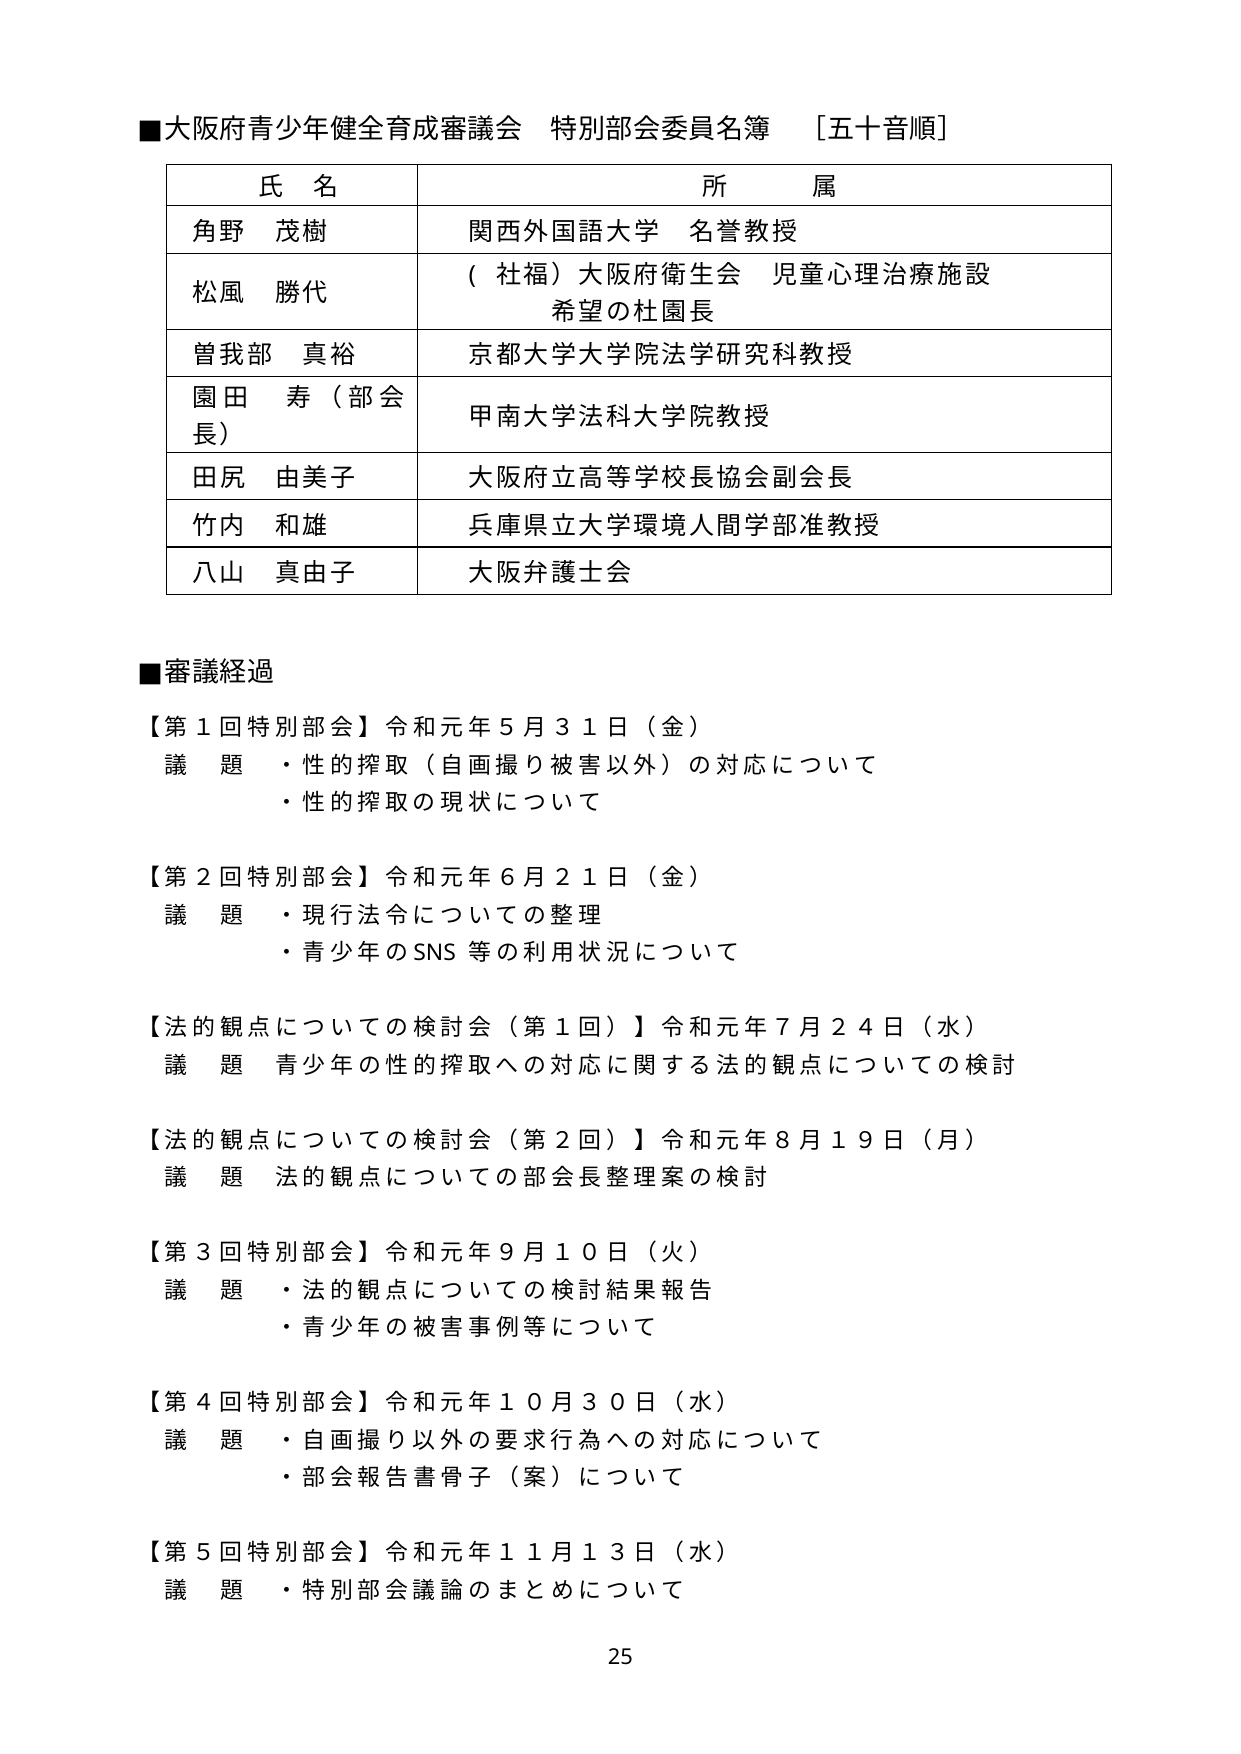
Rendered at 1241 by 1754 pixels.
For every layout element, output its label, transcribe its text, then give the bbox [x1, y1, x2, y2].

table_cell 八山 真由子 [167, 548, 417, 594]
text 【第１回特別部会】令和元年５月３１日（金） [137, 707, 1103, 745]
text 議 題 ・特別部会議論のまとめについて [137, 1570, 1103, 1607]
text ・部会報告書骨子（案）について [137, 1457, 1103, 1495]
table_cell 角野 茂樹 [167, 206, 417, 252]
text 議 題 ・法的観点についての検討結果報告 [137, 1270, 1103, 1307]
table_cell 甲南大学法科大学院教授 [418, 377, 1111, 452]
table_header 所 属 [418, 165, 1111, 205]
table_cell 大阪府立高等学校長協会副会長 [418, 453, 1111, 499]
text 【第２回特別部会】令和元年６月２１日（金） [137, 857, 1103, 895]
table_cell 関西外国語大学 名誉教授 [418, 206, 1111, 252]
text 【第３回特別部会】令和元年９月１０日（火） [137, 1232, 1103, 1270]
text 議 題 ・自画撮り以外の要求行為への対応について [137, 1420, 1103, 1457]
table_header 氏 名 [167, 165, 417, 205]
text 議 題 法的観点についての部会長整理案の検討 [137, 1157, 1103, 1195]
text 【法的観点についての検討会（第２回）】令和元年８月１９日（月） [137, 1120, 1103, 1157]
table_cell 曽我部 真裕 [167, 330, 417, 376]
text ・青少年のSNS等の利用状況について [137, 932, 1103, 970]
text 【第４回特別部会】令和元年１０月３０日（水） [137, 1382, 1103, 1420]
text ・青少年の被害事例等について [137, 1307, 1103, 1345]
table_cell 京都大学大学院法学研究科教授 [418, 330, 1111, 376]
text 【第５回特別部会】令和元年１１月１３日（水） [137, 1532, 1103, 1570]
table_cell 松風 勝代 [167, 254, 417, 328]
table_cell 園田 寿（部会長） [167, 377, 417, 452]
text ・性的搾取の現状について [137, 782, 1103, 820]
text ■大阪府青少年健全育成審議会 特別部会委員名簿 ［五十音順］ [137, 89, 1103, 164]
table_cell (社福）大阪府衛生会 児童心理治療施設 希望の杜園長 [418, 254, 1111, 328]
text 議 題 ・現行法令についての整理 [137, 895, 1103, 932]
table_cell 竹内 和雄 [167, 500, 417, 546]
text 議 題 青少年の性的搾取への対応に関する法的観点についての検討 [137, 1045, 1103, 1082]
table_cell 田尻 由美子 [167, 453, 417, 499]
text 議 題 ・性的搾取（自画撮り被害以外）の対応について [137, 745, 1103, 782]
table_cell 兵庫県立大学環境人間学部准教授 [418, 500, 1111, 546]
text ■審議経過 [137, 632, 1103, 707]
table_cell 大阪弁護士会 [418, 548, 1111, 594]
text 【法的観点についての検討会（第１回）】令和元年７月２４日（水） [137, 1007, 1103, 1045]
